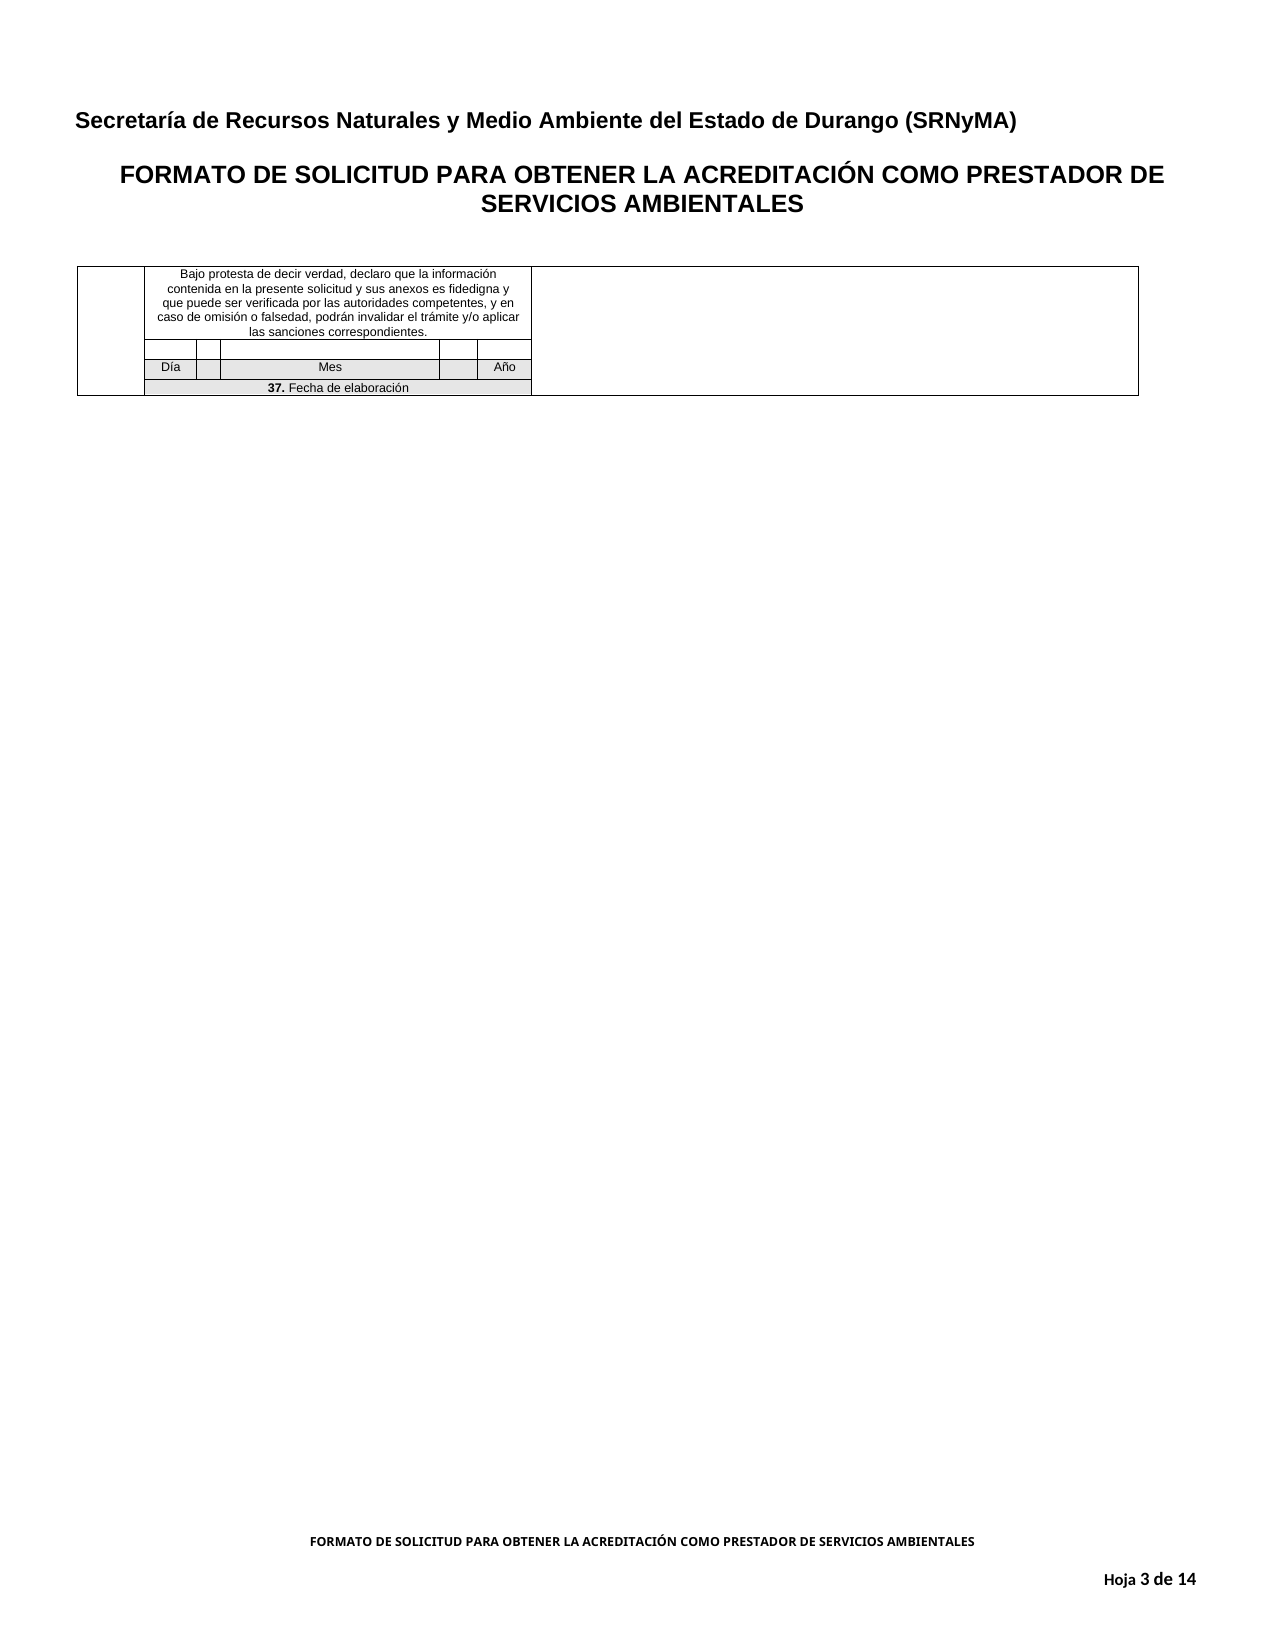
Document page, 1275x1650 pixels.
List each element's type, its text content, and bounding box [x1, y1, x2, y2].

table_cell Año [478, 360, 531, 379]
table_cell Día [145, 360, 196, 379]
table_cell [197, 360, 220, 379]
table_cell Mes [221, 360, 439, 379]
table_cell [440, 360, 477, 379]
table_cell [221, 340, 439, 359]
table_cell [145, 267, 531, 339]
table_cell [145, 340, 196, 359]
table_cell [440, 340, 477, 359]
table_cell [197, 340, 220, 359]
table_cell 37. Fecha de elaboración [145, 380, 531, 394]
table_cell [478, 340, 531, 359]
